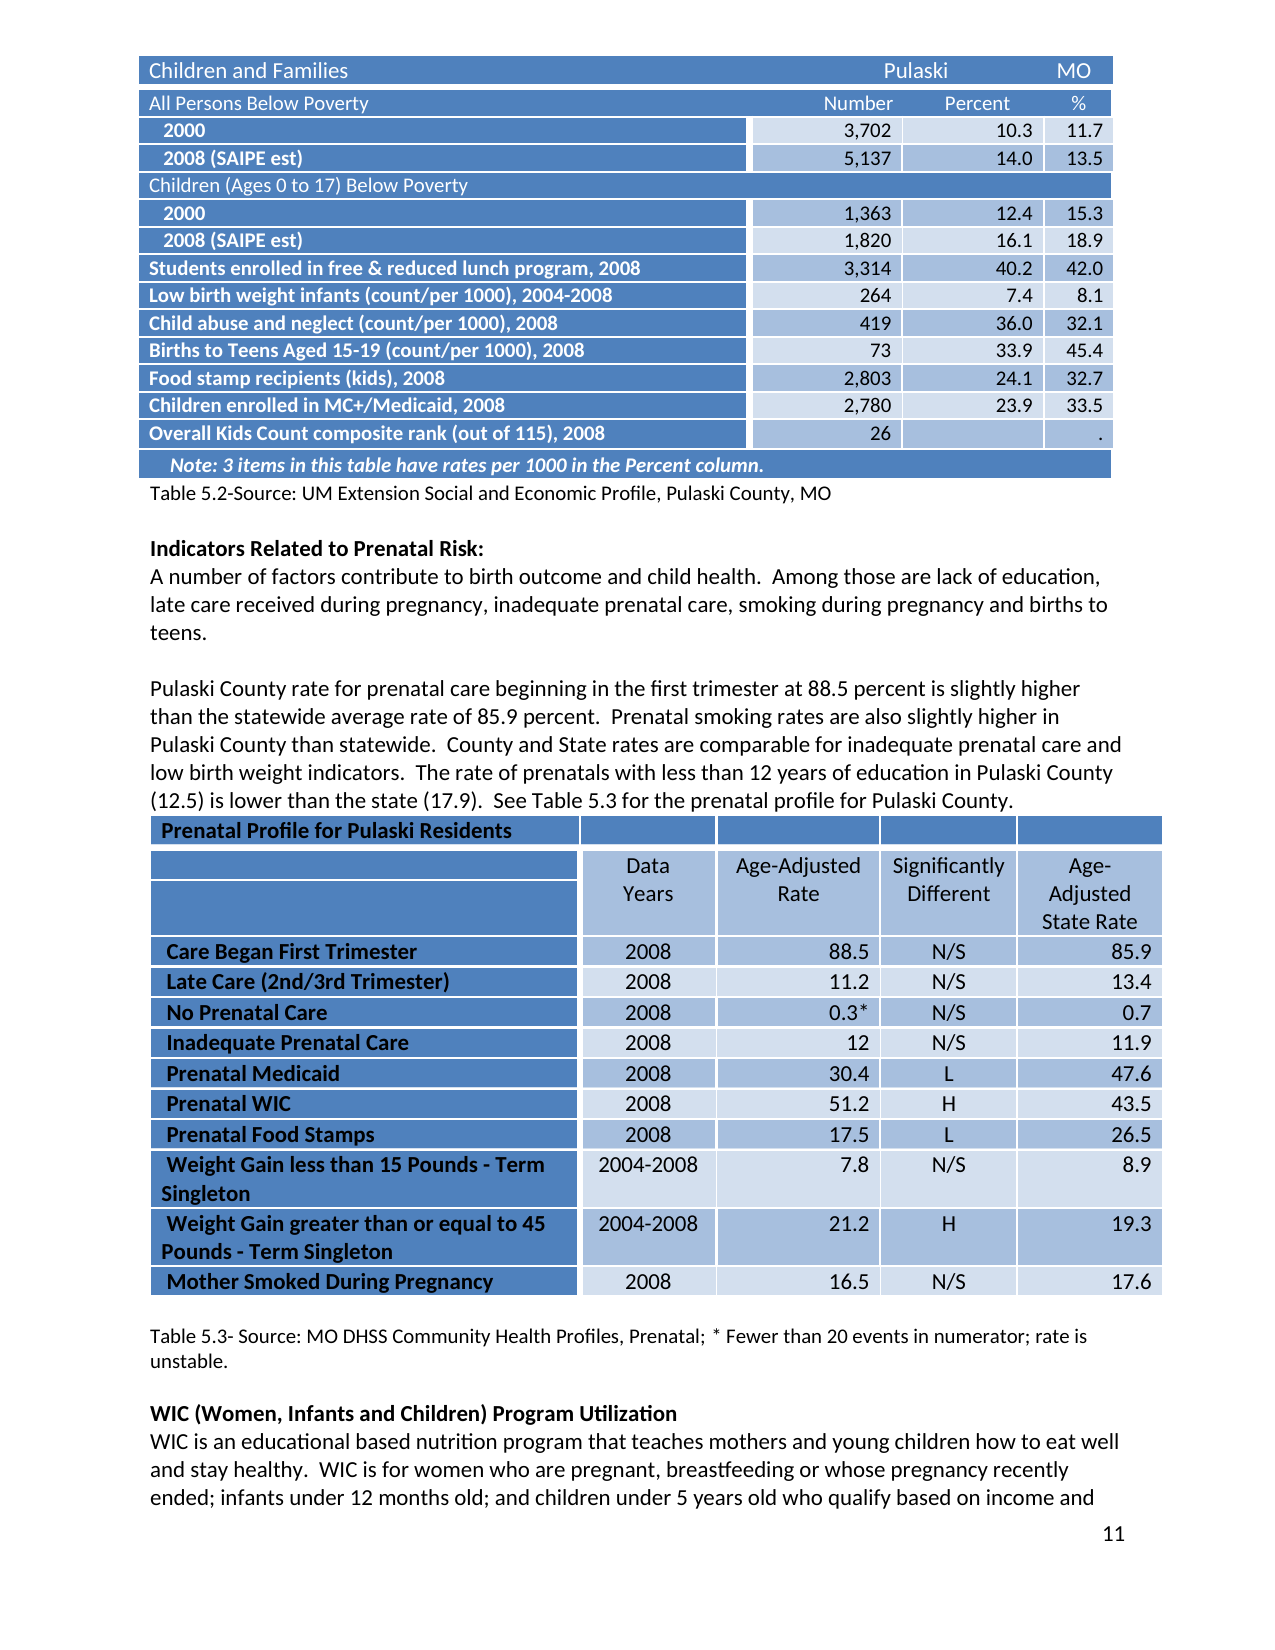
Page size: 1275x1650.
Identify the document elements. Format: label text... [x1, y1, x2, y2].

table_cell 14.0 [903, 145, 1043, 171]
table_cell 2,780 [753, 393, 902, 418]
table_cell 1,363 [753, 200, 901, 226]
text Table 5.3- Source: MO DHSS Community Health Profiles, Prenatal; * Fewer than 20 events in numerator; rate is unstable. [150, 1323, 1125, 1374]
table_cell 419 [753, 310, 901, 336]
table_cell Care Began First Trimester [151, 937, 577, 965]
table_cell 7.4 [903, 283, 1043, 308]
table_cell 11.7 [1045, 118, 1113, 143]
table_cell 47.6 [1018, 1059, 1162, 1087]
table_cell H [881, 1090, 1016, 1118]
table_cell 13.4 [1018, 968, 1162, 996]
table_cell 2004-2008 [583, 1151, 716, 1207]
table_cell 8.9 [1018, 1151, 1162, 1207]
table_cell 12.4 [903, 200, 1043, 226]
table_cell Data Years [583, 851, 715, 935]
table_cell 10.3 [903, 118, 1043, 143]
table_header [881, 816, 1016, 844]
table_cell Students enrolled in free & reduced lunch program, 2008 [139, 255, 746, 281]
table_cell All Persons Below Poverty Number Percent % [139, 90, 1111, 116]
table_cell Age-Adjusted Rate [718, 851, 879, 935]
table_cell 0.7 [1018, 998, 1162, 1026]
table_cell Late Care (2nd/3rd Trimester) [151, 968, 577, 996]
table_cell 26.5 [1018, 1120, 1162, 1148]
text WIC (Women, Infants and Children) Program Utilization [150, 1399, 1125, 1427]
table_cell 18.9 [1045, 228, 1113, 253]
table_cell N/S [881, 1267, 1016, 1295]
table_cell N/S [881, 1029, 1016, 1057]
table_cell 264 [753, 283, 902, 308]
table_cell Births to Teens Aged 15-19 (count/per 1000), 2008 [139, 338, 746, 363]
table_cell 36.0 [903, 310, 1043, 336]
table_cell L [881, 1059, 1016, 1087]
table_cell 2008 (SAIPE est) [139, 145, 746, 171]
text Table 5.2-Source: UM Extension Social and Economic Profile, Pulaski County, MO [150, 56, 1125, 506]
table_cell 17.6 [1018, 1267, 1162, 1295]
table_cell 16.5 [717, 1267, 880, 1295]
table_cell 17.5 [718, 1120, 879, 1148]
table_cell [151, 851, 577, 879]
table_header [718, 816, 879, 844]
table_cell 26 [753, 420, 901, 448]
table_cell Prenatal Food Stamps [151, 1120, 577, 1148]
table_cell 0.3* [718, 998, 879, 1026]
table_cell 88.5 [718, 937, 879, 965]
table_cell 3,702 [753, 118, 902, 143]
table_cell 33.5 [1045, 393, 1113, 418]
table_cell Weight Gain greater than or equal to 45 Pounds - Term Singleton [151, 1209, 577, 1265]
table_cell 33.9 [903, 338, 1043, 363]
table_cell Prenatal Medicaid [151, 1059, 577, 1087]
table_cell 11.9 [1018, 1029, 1162, 1057]
table_cell 42.0 [1045, 255, 1113, 281]
table_cell 2008 [583, 1029, 716, 1057]
table_cell N/S [881, 1151, 1016, 1207]
table_cell 5,137 [753, 145, 901, 171]
table_cell Weight Gain less than 15 Pounds - Term Singleton [151, 1151, 577, 1207]
table_cell 43.5 [1018, 1090, 1162, 1118]
table_cell 7.8 [717, 1151, 880, 1207]
table_cell 12 [717, 1029, 880, 1057]
table_cell N/S [881, 937, 1016, 965]
table_cell 2008 [583, 1267, 716, 1295]
table_cell Significantly Different [881, 851, 1016, 935]
table_cell H [881, 1209, 1016, 1265]
table_cell 3,314 [753, 255, 901, 281]
table_cell 32.7 [1045, 365, 1113, 391]
table_cell 15.3 [1045, 200, 1113, 226]
table_cell 21.2 [718, 1209, 879, 1265]
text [150, 1427, 1125, 1511]
table_cell 30.4 [718, 1059, 879, 1087]
table_cell 2008 [583, 937, 715, 965]
table_cell 2008 [583, 968, 716, 996]
table_cell Children (Ages 0 to 17) Below Poverty [139, 173, 1111, 198]
table_cell L [881, 1120, 1016, 1148]
text Pulaski County rate for prenatal care beginning in the first trimester at 88.5 percent is slightly higher than the statewide average rate of 85.9 percent. Prenatal smoking rates are also slightly higher in Pulaski County than statewide. County and State rates are comparable for inadequate prenatal care and low birth weight indicators. The rate of prenatals with less than 12 years of education in Pulaski County (12.5) is lower than the state (17.9). See Table 5.3 for the prenatal profile for Pulaski County. [150, 674, 1125, 814]
table_header [581, 816, 715, 844]
table_cell 51.2 [717, 1090, 880, 1118]
table_cell 2000 [139, 118, 746, 143]
table_cell Low birth weight infants (count/per 1000), 2004-2008 [139, 283, 746, 308]
table_cell Note: 3 items in this table have rates per 1000 in the Percent column. [139, 450, 1111, 478]
table_cell 2004-2008 [583, 1209, 715, 1265]
table_cell Prenatal WIC [151, 1090, 577, 1118]
table_cell 85.9 [1018, 937, 1162, 965]
table_cell [151, 881, 577, 935]
table_header Prenatal Profile for Pulaski Residents [151, 816, 579, 844]
table_cell Age-Adjusted State Rate [1018, 851, 1162, 935]
table_cell 19.3 [1018, 1209, 1162, 1265]
table_cell Inadequate Prenatal Care [151, 1029, 577, 1057]
table_cell 2008 [583, 1120, 715, 1148]
table_cell 13.5 [1045, 145, 1113, 171]
table_cell N/S [881, 998, 1016, 1026]
table_cell No Prenatal Care [151, 998, 577, 1026]
table_cell Child abuse and neglect (count/per 1000), 2008 [139, 310, 746, 336]
table_cell 2008 [583, 1090, 716, 1118]
table_cell N/S [881, 968, 1016, 996]
table_cell 73 [753, 338, 902, 363]
table_cell Mother Smoked During Pregnancy [151, 1267, 577, 1295]
text A number of factors contribute to birth outcome and child health. Among those are lack of education, late care received during pregnancy, inadequate prenatal care, smoking during pregnancy and births to teens. [150, 562, 1125, 646]
table_cell . [1045, 420, 1113, 448]
table_cell Overall Kids Count composite rank (out of 115), 2008 [139, 420, 746, 448]
table_cell 2008 [583, 1059, 715, 1087]
table_cell 23.9 [903, 393, 1043, 418]
table_cell 32.1 [1045, 310, 1113, 336]
table_cell [903, 420, 1043, 448]
table_cell Food stamp recipients (kids), 2008 [139, 365, 746, 391]
table_cell 11.2 [717, 968, 880, 996]
table_cell 24.1 [903, 365, 1043, 391]
text Indicators Related to Prenatal Risk: [150, 534, 1125, 562]
table_cell 1,820 [753, 228, 902, 253]
table_cell 2000 [139, 200, 746, 226]
table_cell 2008 [583, 998, 715, 1026]
table_cell 45.4 [1045, 338, 1113, 363]
table_cell 40.2 [903, 255, 1043, 281]
table_header [1018, 816, 1162, 844]
table_cell 2,803 [753, 365, 901, 391]
table_cell 2008 (SAIPE est) [139, 228, 746, 253]
table_header Children and Families Pulaski MO [139, 56, 1113, 84]
table_cell Children enrolled in MC+/Medicaid, 2008 [139, 393, 746, 418]
table_cell 8.1 [1045, 283, 1113, 308]
table_cell 16.1 [903, 228, 1043, 253]
